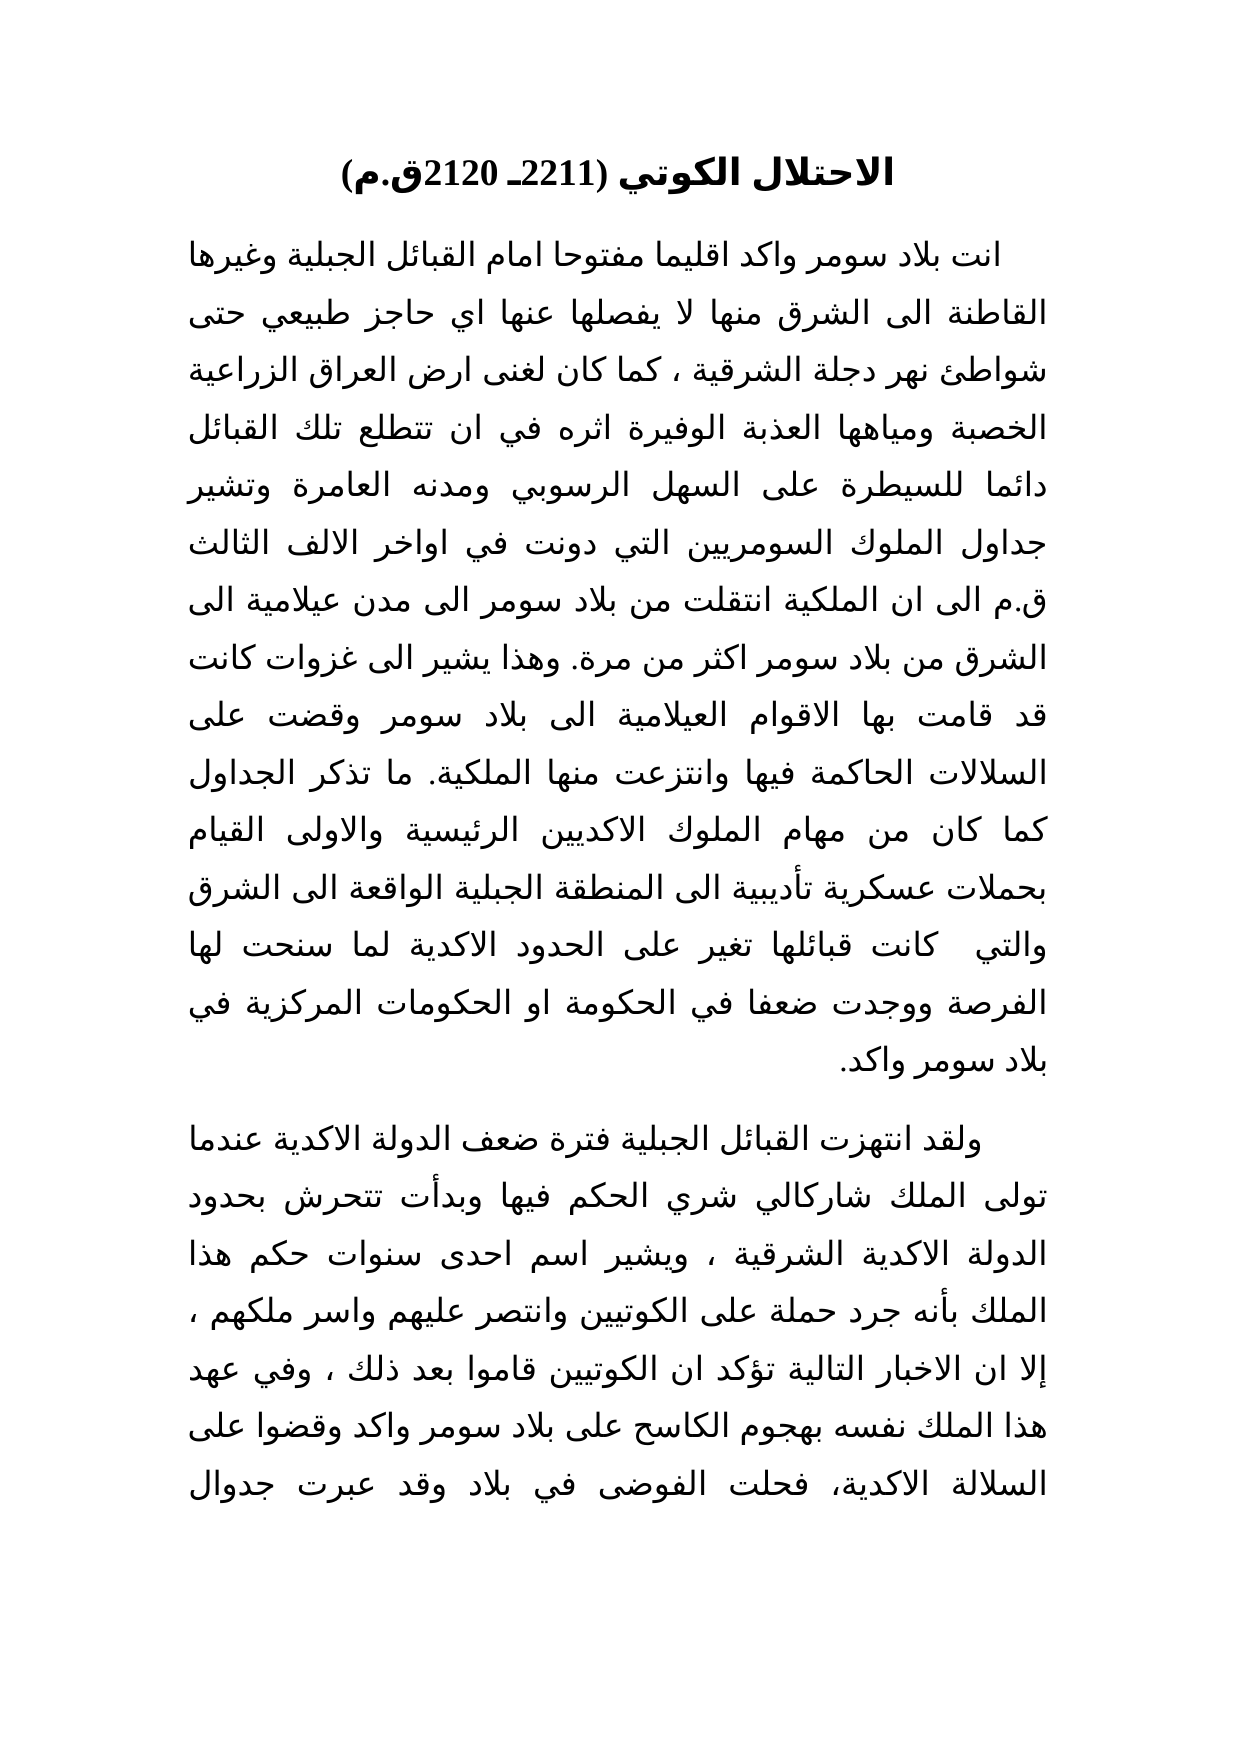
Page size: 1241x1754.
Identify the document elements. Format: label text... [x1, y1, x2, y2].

text انت بلاد سومر واكد اقليما مفتوحا امام القبائل الجبلية وغيرها القاطنة الى الشرق منها لا يفصلها عنها اي حاجز طبيعي حتى شواطئ نهر دجلة الشرقية ، كما كان لغنى ارض العراق الزراعية الخصبة ومياهها العذبة الوفيرة اثره في ان تتطلع تلك القبائل دائما للسيطرة على السهل الرسوبي ومدنه العامرة وتشير جداول الملوك السومريين التي دونت في اواخر الالف الثالث ق.م الى ان الملكية انتقلت من بلاد سومر الى مدن عيلامية الى الشرق من بلاد سومر اكثر من مرة. وهذا يشير الى غزوات كانت قد قامت بها الاقوام العيلامية الى بلاد سومر وقضت على السلالات الحاكمة فيها وانتزعت منها الملكية. ما تذكر الجداول كما كان من مهام الملوك الاكديين الرئيسية والاولى القيام بحملات عسكرية تأديبية الى المنطقة الجبلية الواقعة الى الشرق والتي كانت قبائلها تغير على الحدود الاكدية لما سنحت لها الفرصة ووجدت ضعفا في الحكومة او الحكومات المركزية في بلاد سومر واكد. [187, 236, 1048, 1079]
text الاحتلال الكوتي (2211ـ 2120ق.م) [187, 150, 1048, 193]
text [187, 1119, 1048, 1502]
